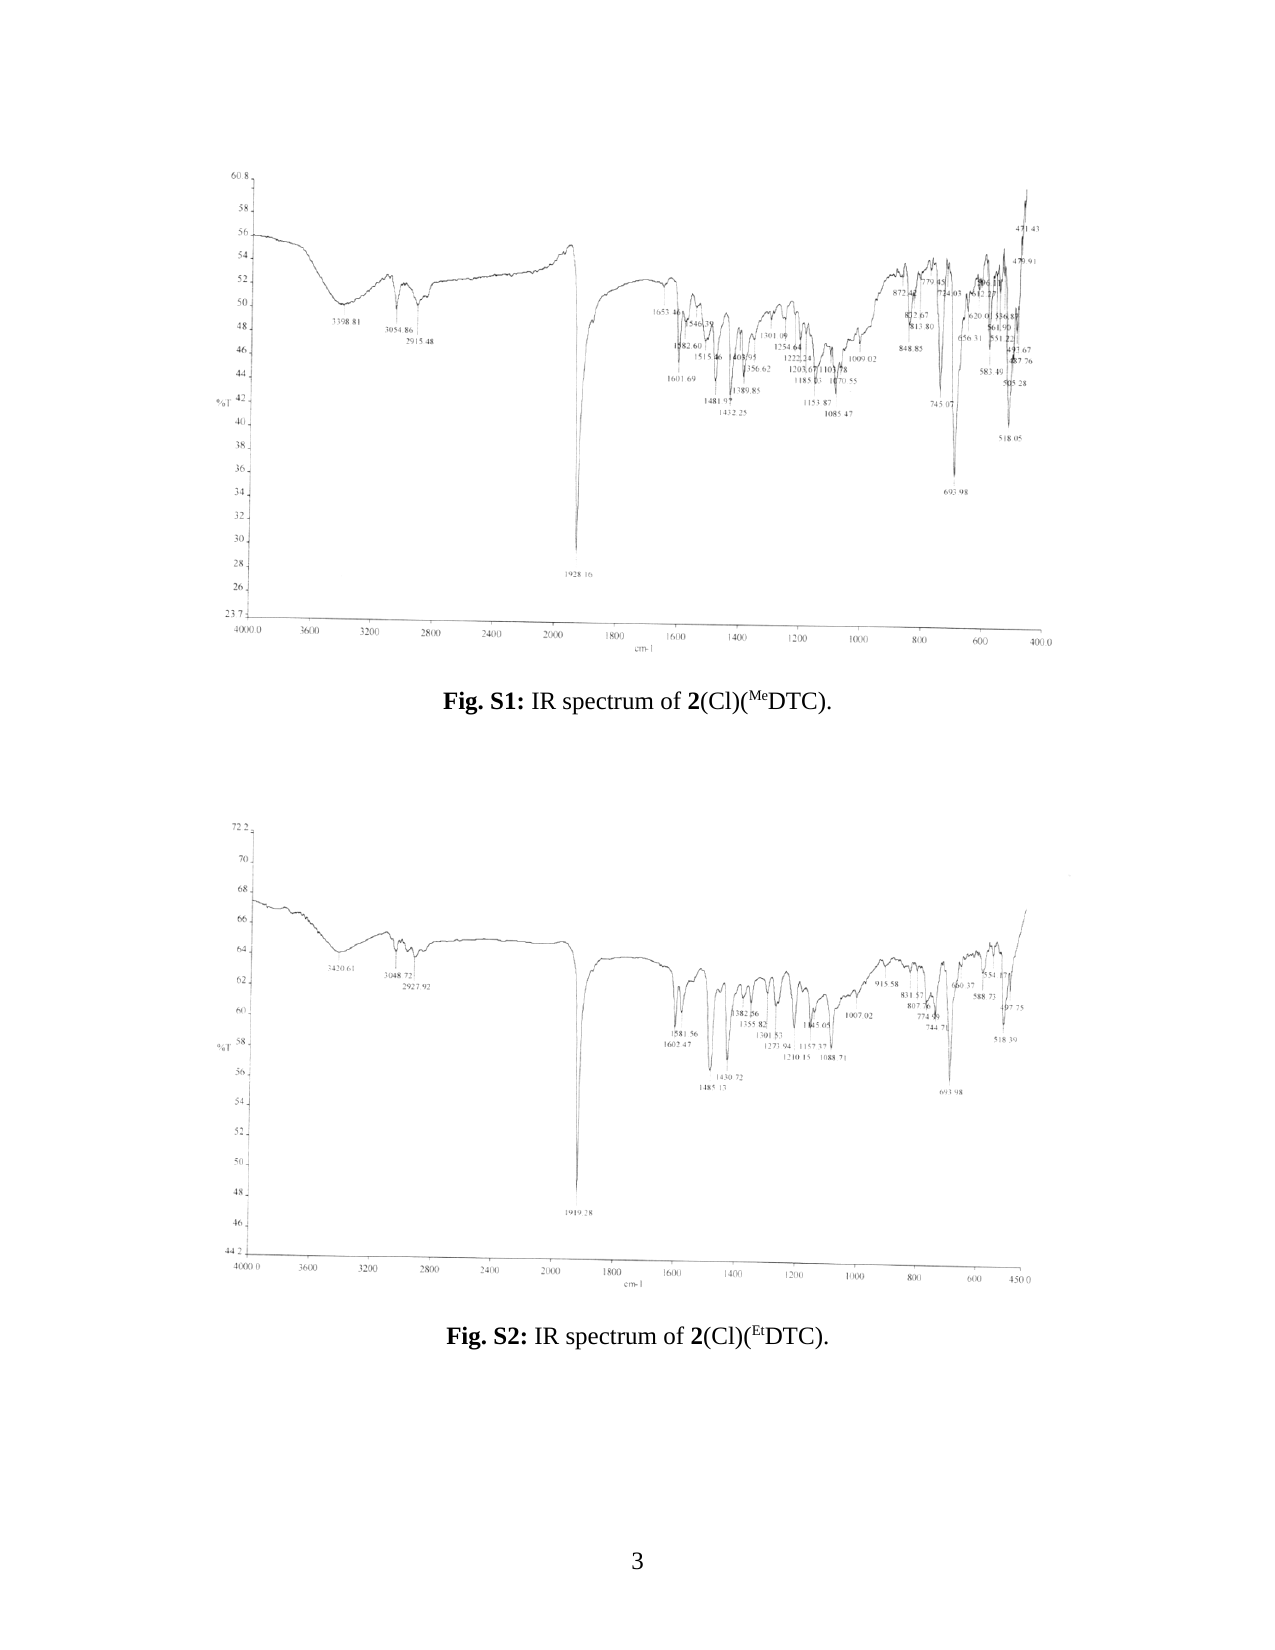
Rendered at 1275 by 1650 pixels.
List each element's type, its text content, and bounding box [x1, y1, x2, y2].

picture [197, 150, 1078, 662]
text Fig. S1: IR spectrum of 2(Cl)(MeDTC). [150, 686, 1125, 715]
picture [200, 801, 1075, 1294]
text Fig. S2: IR spectrum of 2(Cl)(EtDTC). [150, 1321, 1125, 1350]
